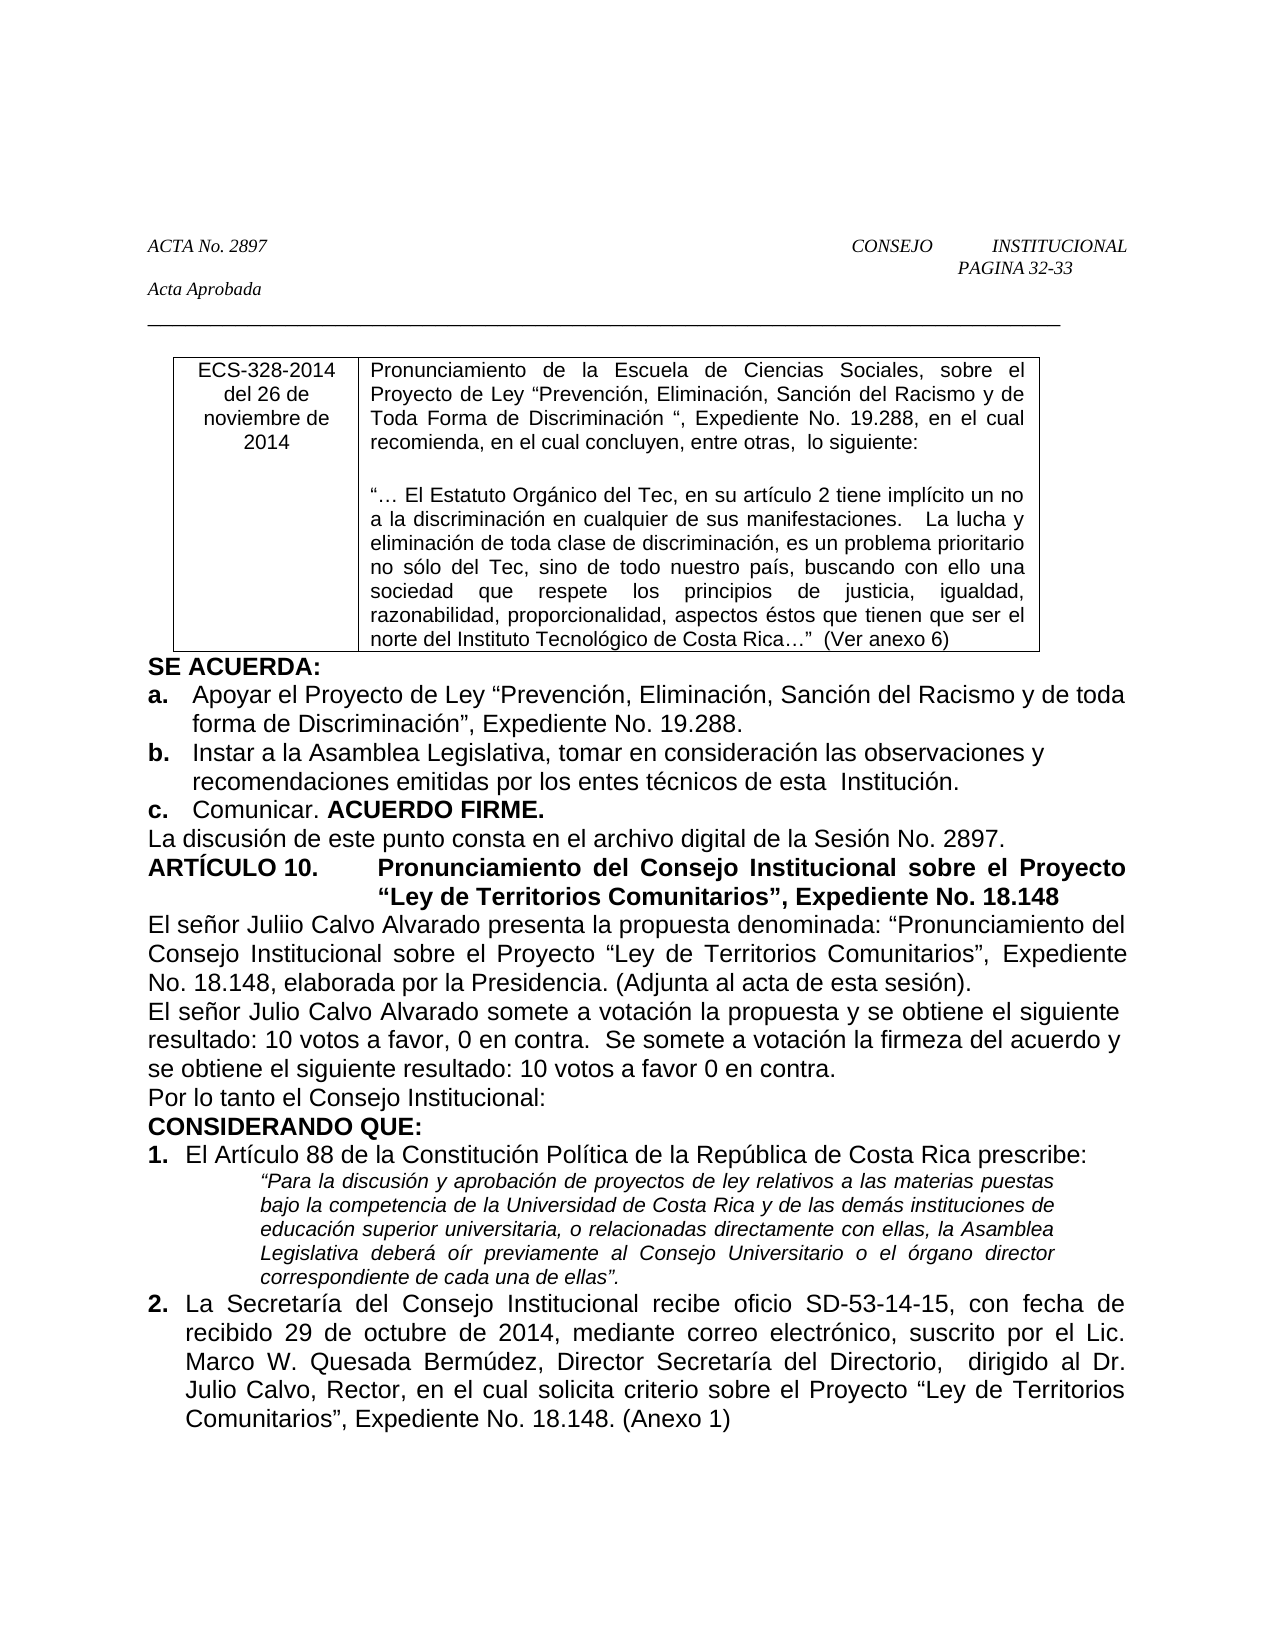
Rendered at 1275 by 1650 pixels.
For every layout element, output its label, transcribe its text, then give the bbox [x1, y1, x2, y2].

table_cell ECS-328-2014 del 26 de noviembre de 2014 [174, 358, 358, 651]
list La Secretaría del Consejo Institucional recibe oficio SD-53-14-15, con fecha de recibido 29 de octubre de 2014, mediante correo electrónico, suscrito por el Lic. Marco W. Quesada Bermúdez, Director Secretaría del Directorio, dirigido al Dr. Julio Calvo, Rector, en el cual solicita criterio sobre el Proyecto “Ley de Territorios Comunitarios”, Expediente No. 18.148. (Anexo 1) [148, 1289, 1127, 1433]
list Apoyar el Proyecto de Ley “Prevención, Eliminación, Sanción del Racismo y de toda forma de Discriminación”, Expediente No. 19.288. [148, 680, 1127, 738]
text El señor Julio Calvo Alvarado somete a votación la propuesta y se obtiene el siguiente resultado: 10 votos a favor, 0 en contra. Se somete a votación la firmeza del acuerdo y se obtiene el siguiente resultado: 10 votos a favor 0 en contra. [148, 997, 1122, 1083]
text Por lo tanto el Consejo Institucional: [148, 1083, 1127, 1112]
table_cell Pronunciamiento de la Escuela de Ciencias Sociales, sobre el Proyecto de Ley “Prevención, Eliminación, Sanción del Racismo y de Toda Forma de Discriminación “, Expediente No. 19.288, en el cual recomienda, en el cual concluyen, entre otras, lo siguiente: “… El Estatuto Orgánico del Tec, en su artículo 2 tiene implícito un no a la discriminación en cualquier de sus manifestaciones. La lucha y eliminación de toda clase de discriminación, es un problema prioritario no sólo del Tec, sino de todo nuestro país, buscando con ello una sociedad que respete los principios de justicia, igualdad, razonabilidad, proporcionalidad, aspectos éstos que tienen que ser el norte del Instituto Tecnológico de Costa Rica…” (Ver anexo 6) [359, 358, 1039, 651]
text CONSIDERANDO QUE: [148, 1112, 1127, 1140]
text “Para la discusión y aprobación de proyectos de ley relativos a las materias puestas bajo la competencia de la Universidad de Costa Rica y de las demás instituciones de educación superior universitaria, o relacionadas directamente con ellas, la Asamblea Legislativa deberá oír previamente al Consejo Universitario o el órgano director correspondiente de cada una de ellas”. [260, 1169, 1056, 1289]
list Comunicar. ACUERDO FIRME. [148, 795, 1127, 824]
list Instar a la Asamblea Legislativa, tomar en consideración las observaciones y recomendaciones emitidas por los entes técnicos de esta Institución. [148, 738, 1127, 795]
text SE ACUERDA: [148, 652, 1127, 680]
list El Artículo 88 de la Constitución Política de la República de Costa Rica prescribe: [148, 1140, 1127, 1169]
text La discusión de este punto consta en el archivo digital de la Sesión No. 2897. [148, 824, 1127, 853]
text El señor Juliio Calvo Alvarado presenta la propuesta denominada: “Pronunciamiento del Consejo Institucional sobre el Proyecto “Ley de Territorios Comunitarios”, Expediente No. 18.148, elaborada por la Presidencia. (Adjunta al acta de esta sesión). [148, 910, 1127, 997]
text ARTÍCULO 10. Pronunciamiento del Consejo Institucional sobre el Proyecto “Ley de Territorios Comunitarios”, Expediente No. 18.148 [148, 853, 1127, 910]
